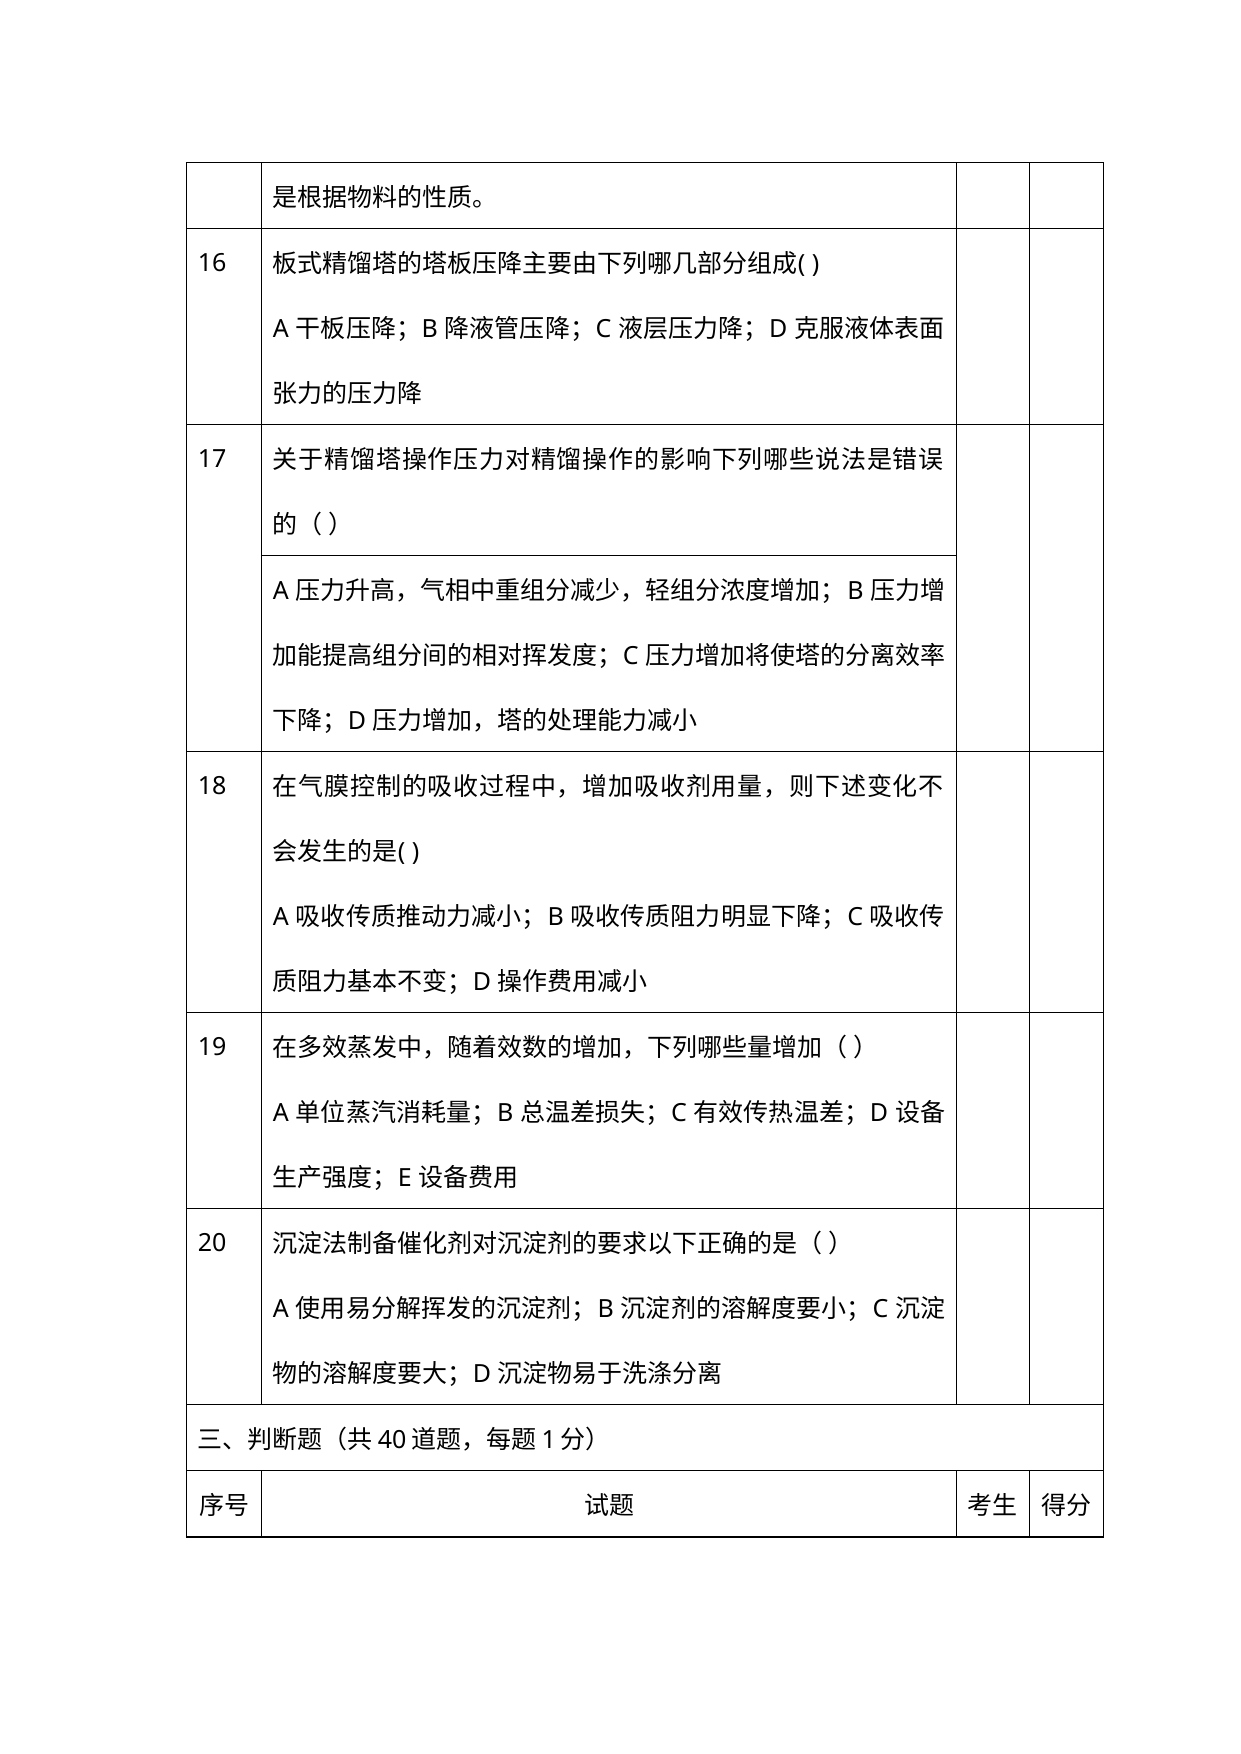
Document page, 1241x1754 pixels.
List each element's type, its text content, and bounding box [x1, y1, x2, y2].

table_cell [957, 425, 1029, 751]
table_cell 沉淀法制备催化剂对沉淀剂的要求以下正确的是（ ） A 使用易分解挥发的沉淀剂；B 沉淀剂的溶解度要小；C 沉淀物的溶解度要大；D 沉淀物易于洗涤分离 [262, 1209, 956, 1404]
table_cell 得分 [1030, 1471, 1103, 1536]
table_cell 三、判断题（共40道题，每题1分） [187, 1405, 1103, 1470]
table_cell 序号 [187, 1471, 261, 1536]
table_cell [957, 1013, 1029, 1208]
table_cell [957, 1209, 1029, 1404]
table_cell 板式精馏塔的塔板压降主要由下列哪几部分组成( ) A 干板压降；B 降液管压降；C 液层压力降；D 克服液体表面张力的压力降 [262, 229, 956, 424]
table_cell A 压力升高，气相中重组分减少，轻组分浓度增加；B 压力增加能提高组分间的相对挥发度；C 压力增加将使塔的分离效率下降；D 压力增加，塔的处理能力减小 [262, 556, 956, 751]
table_cell 15 [187, 163, 261, 228]
table_cell 20 [187, 1209, 261, 1404]
table_cell 17 [187, 425, 261, 751]
table_cell [1030, 1209, 1103, 1404]
table_cell [957, 229, 1029, 424]
table_cell 关于精馏塔操作压力对精馏操作的影响下列哪些说法是错误的（ ） [262, 425, 956, 555]
table_cell 16 [187, 229, 261, 424]
table_cell [1030, 425, 1103, 751]
table_cell 在多效蒸发中，随着效数的增加，下列哪些量增加（ ） A 单位蒸汽消耗量；B 总温差损失；C 有效传热温差；D 设备生产强度；E 设备费用 [262, 1013, 956, 1208]
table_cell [262, 163, 956, 228]
table_cell 试题 [262, 1471, 956, 1536]
table_cell 在气膜控制的吸收过程中，增加吸收剂用量，则下述变化不会发生的是( ) A 吸收传质推动力减小；B 吸收传质阻力明显下降；C 吸收传质阻力基本不变；D 操作费用减小 [262, 752, 956, 1012]
table_cell [1030, 229, 1103, 424]
table_cell [1030, 1013, 1103, 1208]
table_cell [957, 752, 1029, 1012]
table_cell 18 [187, 752, 261, 1012]
table_cell 考生答案 [957, 1471, 1029, 1536]
table_cell [957, 163, 1029, 228]
table_cell [1030, 163, 1103, 228]
table_cell [1030, 752, 1103, 1012]
table_cell 19 [187, 1013, 261, 1208]
